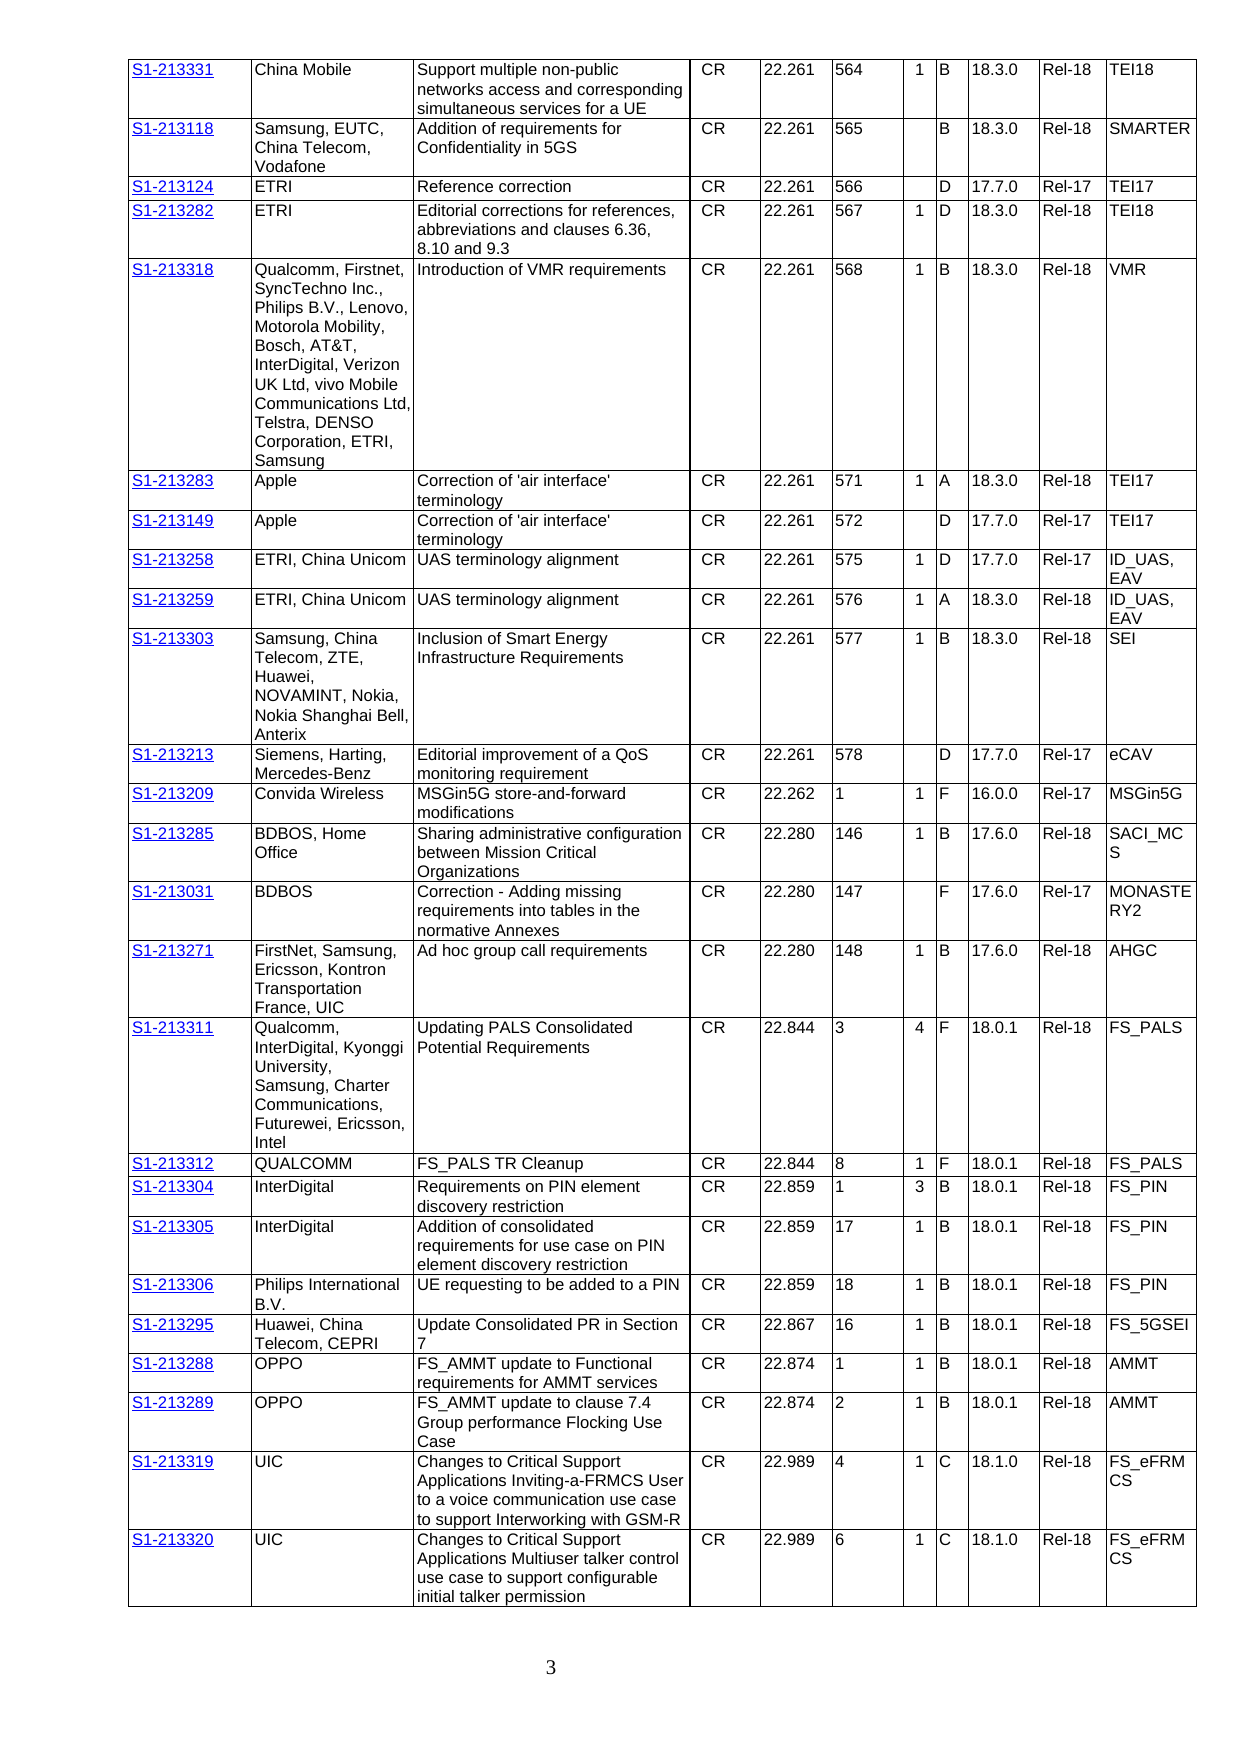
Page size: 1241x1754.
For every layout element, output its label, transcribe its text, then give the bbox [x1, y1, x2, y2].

table_cell B [937, 1393, 968, 1451]
table_cell FirstNet, Samsung, Ericsson, Kontron Transportation France, UIC [252, 941, 413, 1017]
table_cell A [937, 471, 968, 509]
table_cell 564 [833, 60, 903, 118]
table_cell CR [691, 1452, 760, 1528]
table_cell ETRI [252, 201, 413, 258]
table_cell FS_PIN [1107, 1217, 1196, 1274]
table_cell FS_PALS [1107, 1018, 1196, 1152]
table_cell 577 [833, 629, 903, 744]
table_cell [904, 745, 936, 783]
table_cell 22.261 [761, 511, 832, 549]
table_cell Rel-18 [1040, 589, 1106, 628]
table_cell 22.867 [761, 1315, 832, 1353]
table_cell 18 [833, 1275, 903, 1313]
table_cell Rel-18 [1040, 471, 1106, 509]
table_cell UE requesting to be added to a PIN [414, 1275, 689, 1313]
table_cell B [937, 1275, 968, 1313]
table_cell FS_PIN [1107, 1275, 1196, 1313]
table_cell FS_PALS TR Cleanup [414, 1154, 689, 1176]
table_cell 16.0.0 [969, 784, 1039, 822]
table_cell 1 [904, 1275, 936, 1313]
table_cell D [937, 550, 968, 588]
table_cell 16 [833, 1315, 903, 1353]
table_cell 4 [833, 1452, 903, 1528]
table_cell ID_UAS, EAV [1107, 589, 1196, 628]
table_cell 18.3.0 [969, 201, 1039, 258]
table_cell 1 [833, 1177, 903, 1216]
table_cell F [937, 882, 968, 939]
table_cell 572 [833, 511, 903, 549]
table_cell Convida Wireless [252, 784, 413, 822]
table_cell Addition of requirements for Confidentiality in 5GS [414, 119, 689, 176]
table_cell S1-213305 [129, 1217, 251, 1274]
table_cell 22.859 [761, 1217, 832, 1274]
table_cell 18.0.1 [969, 1393, 1039, 1451]
table_cell MSGin5G store-and-forward modifications [414, 784, 689, 822]
table_cell CR [691, 511, 760, 549]
table_cell B [937, 629, 968, 744]
table_cell UAS terminology alignment [414, 589, 689, 628]
table_cell CR [691, 1177, 760, 1216]
table_cell OPPO [252, 1393, 413, 1451]
table_cell 566 [833, 177, 903, 200]
table_cell B [937, 119, 968, 176]
table_cell 1 [904, 550, 936, 588]
table_cell BDBOS [252, 882, 413, 939]
table_cell 18.1.0 [969, 1452, 1039, 1528]
table_cell CR [691, 1275, 760, 1313]
table_cell S1-213289 [129, 1393, 251, 1451]
table_cell CR [691, 550, 760, 588]
table_cell CR [691, 784, 760, 822]
table_cell Rel-18 [1040, 119, 1106, 176]
table_cell 22.989 [761, 1452, 832, 1528]
table_cell 3 [833, 1018, 903, 1152]
table_cell Update Consolidated PR in Section 7 [414, 1315, 689, 1353]
table_cell 571 [833, 471, 903, 509]
table_cell S1-213312 [129, 1154, 251, 1176]
table_cell Rel-17 [1040, 511, 1106, 549]
table_cell VMR [1107, 259, 1196, 470]
table_cell D [937, 745, 968, 783]
table_cell Changes to Critical Support Applications Multiuser talker control use case to support configurable initial talker permission [414, 1530, 689, 1606]
table_cell Rel-18 [1040, 941, 1106, 1017]
table_cell Rel-18 [1040, 60, 1106, 118]
table_cell Rel-18 [1040, 1275, 1106, 1313]
table_cell Reference correction [414, 177, 689, 200]
table_cell Rel-18 [1040, 824, 1106, 881]
table_cell OPPO [252, 1354, 413, 1392]
table_cell SEI [1107, 629, 1196, 744]
table_cell S1-213213 [129, 745, 251, 783]
table_cell 22.280 [761, 824, 832, 881]
table_cell Rel-18 [1040, 201, 1106, 258]
table_cell 22.261 [761, 259, 832, 470]
table_cell 17 [833, 1217, 903, 1274]
table_cell 17.6.0 [969, 824, 1039, 881]
table_cell 1 [904, 1154, 936, 1176]
table_cell MSGin5G [1107, 784, 1196, 822]
table_cell 1 [904, 1315, 936, 1353]
table_cell FS_5GSEI [1107, 1315, 1196, 1353]
table_cell B [937, 1177, 968, 1216]
table_cell 18.0.1 [969, 1154, 1039, 1176]
table_cell B [937, 259, 968, 470]
table_cell CR [691, 1393, 760, 1451]
table_cell AMMT [1107, 1393, 1196, 1451]
table_cell MONASTERY2 [1107, 882, 1196, 939]
table_cell B [937, 1354, 968, 1392]
table_cell 22.261 [761, 60, 832, 118]
table_cell 148 [833, 941, 903, 1017]
table_cell FS_PIN [1107, 1177, 1196, 1216]
table_cell Correction of 'air interface' terminology [414, 471, 689, 509]
table_cell [904, 511, 936, 549]
table_cell CR [691, 941, 760, 1017]
table_cell CR [691, 1154, 760, 1176]
table_cell Qualcomm, InterDigital, Kyonggi University, Samsung, Charter Communications, Futurewei, Ericsson, Intel [252, 1018, 413, 1152]
table_cell S1-213319 [129, 1452, 251, 1528]
table_cell SMARTER [1107, 119, 1196, 176]
table_cell Introduction of VMR requirements [414, 259, 689, 470]
table_cell CR [691, 1018, 760, 1152]
table_cell 22.280 [761, 882, 832, 939]
table_cell 22.261 [761, 201, 832, 258]
table_cell Rel-18 [1040, 1354, 1106, 1392]
table_cell S1-213295 [129, 1315, 251, 1353]
table_cell 147 [833, 882, 903, 939]
table_cell 2 [833, 1393, 903, 1451]
table_cell BDBOS, Home Office [252, 824, 413, 881]
table_cell FS_PALS [1107, 1154, 1196, 1176]
table_cell CR [691, 60, 760, 118]
table_cell Sharing administrative configuration between Mission Critical Organizations [414, 824, 689, 881]
table_cell S1-213259 [129, 589, 251, 628]
table_cell Rel-18 [1040, 1217, 1106, 1274]
table_cell C [937, 1530, 968, 1606]
table_cell ETRI, China Unicom [252, 589, 413, 628]
table_cell CR [691, 745, 760, 783]
table_cell 18.0.1 [969, 1275, 1039, 1313]
table_cell 1 [904, 60, 936, 118]
table_cell 22.844 [761, 1018, 832, 1152]
table_cell 1 [904, 1217, 936, 1274]
table_cell 22.261 [761, 119, 832, 176]
table_cell CR [691, 1530, 760, 1606]
table_cell 17.6.0 [969, 941, 1039, 1017]
table_cell 22.989 [761, 1530, 832, 1606]
table_cell 17.7.0 [969, 745, 1039, 783]
table_cell Rel-18 [1040, 1530, 1106, 1606]
table_cell 1 [904, 784, 936, 822]
table_cell 18.3.0 [969, 471, 1039, 509]
table_cell 22.859 [761, 1177, 832, 1216]
table_cell Requirements on PIN element discovery restriction [414, 1177, 689, 1216]
table_cell 18.3.0 [969, 629, 1039, 744]
table_cell 576 [833, 589, 903, 628]
table_cell S1-213331 [129, 60, 251, 118]
table_cell [904, 177, 936, 200]
table_cell C [937, 1452, 968, 1528]
table_cell Huawei, China Telecom, CEPRI [252, 1315, 413, 1353]
table_cell CR [691, 259, 760, 470]
table_cell Correction of 'air interface' terminology [414, 511, 689, 549]
table_cell Support multiple non-public networks access and corresponding simultaneous services for a UE [414, 60, 689, 118]
table_cell S1-213283 [129, 471, 251, 509]
table_cell Rel-17 [1040, 550, 1106, 588]
table_cell S1-213311 [129, 1018, 251, 1152]
table_cell UAS terminology alignment [414, 550, 689, 588]
table_cell 22.280 [761, 941, 832, 1017]
table_cell D [937, 177, 968, 200]
table_cell Rel-18 [1040, 629, 1106, 744]
table_cell 22.261 [761, 550, 832, 588]
table_cell AMMT [1107, 1354, 1196, 1392]
table_cell S1-213320 [129, 1530, 251, 1606]
table_cell Rel-17 [1040, 784, 1106, 822]
table_cell 8 [833, 1154, 903, 1176]
table_cell S1-213288 [129, 1354, 251, 1392]
table_cell ID_UAS, EAV [1107, 550, 1196, 588]
table_cell 22.874 [761, 1354, 832, 1392]
table_cell CR [691, 824, 760, 881]
table_cell F [937, 784, 968, 822]
table_cell 17.7.0 [969, 511, 1039, 549]
table_cell CR [691, 882, 760, 939]
table_cell CR [691, 119, 760, 176]
table_cell 22.261 [761, 629, 832, 744]
table_cell S1-213318 [129, 259, 251, 470]
table_cell B [937, 60, 968, 118]
table_cell S1-213285 [129, 824, 251, 881]
table_cell 1 [904, 1393, 936, 1451]
table_cell 1 [833, 784, 903, 822]
table_cell Addition of consolidated requirements for use case on PIN element discovery restriction [414, 1217, 689, 1274]
table_cell CR [691, 177, 760, 200]
table_cell QUALCOMM [252, 1154, 413, 1176]
table_cell 22.262 [761, 784, 832, 822]
table_cell Inclusion of Smart Energy Infrastructure Requirements [414, 629, 689, 744]
table_cell 22.844 [761, 1154, 832, 1176]
table_cell B [937, 941, 968, 1017]
table_cell S1-213282 [129, 201, 251, 258]
table_cell 18.0.1 [969, 1018, 1039, 1152]
table_cell 22.261 [761, 177, 832, 200]
table_cell Rel-17 [1040, 745, 1106, 783]
table_cell 1 [904, 471, 936, 509]
table_cell F [937, 1154, 968, 1176]
table_cell CR [691, 1315, 760, 1353]
table_cell S1-213303 [129, 629, 251, 744]
table_cell 17.7.0 [969, 550, 1039, 588]
table_cell 1 [904, 589, 936, 628]
table_cell S1-213258 [129, 550, 251, 588]
table_cell Editorial improvement of a QoS monitoring requirement [414, 745, 689, 783]
table_cell [904, 882, 936, 939]
table_cell FS_AMMT update to clause 7.4 Group performance Flocking Use Case [414, 1393, 689, 1451]
table_cell CR [691, 629, 760, 744]
table_cell Rel-18 [1040, 1452, 1106, 1528]
table_cell Correction - Adding missing requirements into tables in the normative Annexes [414, 882, 689, 939]
table_cell B [937, 1217, 968, 1274]
table_cell Siemens, Harting, Mercedes-Benz [252, 745, 413, 783]
table_cell Samsung, EUTC, China Telecom, Vodafone [252, 119, 413, 176]
table_cell TEI18 [1107, 60, 1196, 118]
table_cell 1 [904, 1452, 936, 1528]
table_cell 567 [833, 201, 903, 258]
table_cell 22.874 [761, 1393, 832, 1451]
table_cell TEI17 [1107, 177, 1196, 200]
table_cell [904, 119, 936, 176]
table_cell InterDigital [252, 1217, 413, 1274]
table_cell S1-213209 [129, 784, 251, 822]
table_cell 568 [833, 259, 903, 470]
table_cell S1-213304 [129, 1177, 251, 1216]
table_cell TEI17 [1107, 511, 1196, 549]
table_cell S1-213118 [129, 119, 251, 176]
table_cell 1 [833, 1354, 903, 1392]
table_cell 1 [904, 201, 936, 258]
table_cell Rel-18 [1040, 1393, 1106, 1451]
table_cell 22.261 [761, 745, 832, 783]
table_cell Apple [252, 511, 413, 549]
table_cell CR [691, 471, 760, 509]
table_cell ETRI, China Unicom [252, 550, 413, 588]
table_cell InterDigital [252, 1177, 413, 1216]
table_cell Rel-18 [1040, 1315, 1106, 1353]
table_cell D [937, 201, 968, 258]
table_cell CR [691, 201, 760, 258]
table_cell 22.859 [761, 1275, 832, 1313]
table_cell F [937, 1018, 968, 1152]
table_cell Rel-18 [1040, 259, 1106, 470]
table_cell 18.0.1 [969, 1315, 1039, 1353]
table_cell B [937, 1315, 968, 1353]
table_cell FS_AMMT update to Functional requirements for AMMT services [414, 1354, 689, 1392]
table_cell Changes to Critical Support Applications Inviting-a-FRMCS User to a voice communication use case to support Interworking with GSM-R [414, 1452, 689, 1528]
table_cell Rel-18 [1040, 1018, 1106, 1152]
table_cell ETRI [252, 177, 413, 200]
table_cell FS_eFRMCS [1107, 1452, 1196, 1528]
table_cell UIC [252, 1530, 413, 1606]
table_cell 18.3.0 [969, 259, 1039, 470]
table_cell Editorial corrections for references, abbreviations and clauses 6.36, 8.10 and 9.3 [414, 201, 689, 258]
table_cell S1-213031 [129, 882, 251, 939]
table_cell 18.3.0 [969, 60, 1039, 118]
table_cell 3 [904, 1177, 936, 1216]
table_cell 6 [833, 1530, 903, 1606]
table_cell 22.261 [761, 471, 832, 509]
table_cell S1-213149 [129, 511, 251, 549]
table_cell 1 [904, 941, 936, 1017]
table_cell Updating PALS Consolidated Potential Requirements [414, 1018, 689, 1152]
table_cell 18.0.1 [969, 1177, 1039, 1216]
table_cell Philips International B.V. [252, 1275, 413, 1313]
table_cell Rel-18 [1040, 1154, 1106, 1176]
table_cell S1-213124 [129, 177, 251, 200]
table_cell 578 [833, 745, 903, 783]
table_cell 575 [833, 550, 903, 588]
table_cell SACI_MCS [1107, 824, 1196, 881]
table_cell TEI17 [1107, 471, 1196, 509]
table_cell Rel-17 [1040, 177, 1106, 200]
table_cell 17.6.0 [969, 882, 1039, 939]
table_cell S1-213271 [129, 941, 251, 1017]
table_cell China Mobile [252, 60, 413, 118]
table_cell A [937, 589, 968, 628]
table_cell CR [691, 1217, 760, 1274]
table_cell 18.3.0 [969, 119, 1039, 176]
table_cell 1 [904, 259, 936, 470]
table_cell D [937, 511, 968, 549]
table_cell B [937, 824, 968, 881]
table_cell S1-213306 [129, 1275, 251, 1313]
table_cell Ad hoc group call requirements [414, 941, 689, 1017]
table_cell UIC [252, 1452, 413, 1528]
table_cell 565 [833, 119, 903, 176]
table_cell 22.261 [761, 589, 832, 628]
table_cell CR [691, 589, 760, 628]
table_cell 1 [904, 824, 936, 881]
table_cell 1 [904, 1530, 936, 1606]
table_cell Rel-18 [1040, 1177, 1106, 1216]
table_cell 17.7.0 [969, 177, 1039, 200]
table_cell 18.3.0 [969, 589, 1039, 628]
table_cell AHGC [1107, 941, 1196, 1017]
table_cell 146 [833, 824, 903, 881]
table_cell eCAV [1107, 745, 1196, 783]
table_cell 18.0.1 [969, 1217, 1039, 1274]
table_cell Samsung, China Telecom, ZTE, Huawei, NOVAMINT, Nokia, Nokia Shanghai Bell, Anterix [252, 629, 413, 744]
table_cell CR [691, 1354, 760, 1392]
table_cell TEI18 [1107, 201, 1196, 258]
table_cell FS_eFRMCS [1107, 1530, 1196, 1606]
table_cell Apple [252, 471, 413, 509]
table_cell Qualcomm, Firstnet, SyncTechno Inc., Philips B.V., Lenovo, Motorola Mobility, Bosch, AT&T, InterDigital, Verizon UK Ltd, vivo Mobile Communications Ltd, Telstra, DENSO Corporation, ETRI, Samsung [252, 259, 413, 470]
table_cell 18.1.0 [969, 1530, 1039, 1606]
table_cell 1 [904, 629, 936, 744]
table_cell 4 [904, 1018, 936, 1152]
table_cell 1 [904, 1354, 936, 1392]
table_cell 18.0.1 [969, 1354, 1039, 1392]
table_cell Rel-17 [1040, 882, 1106, 939]
